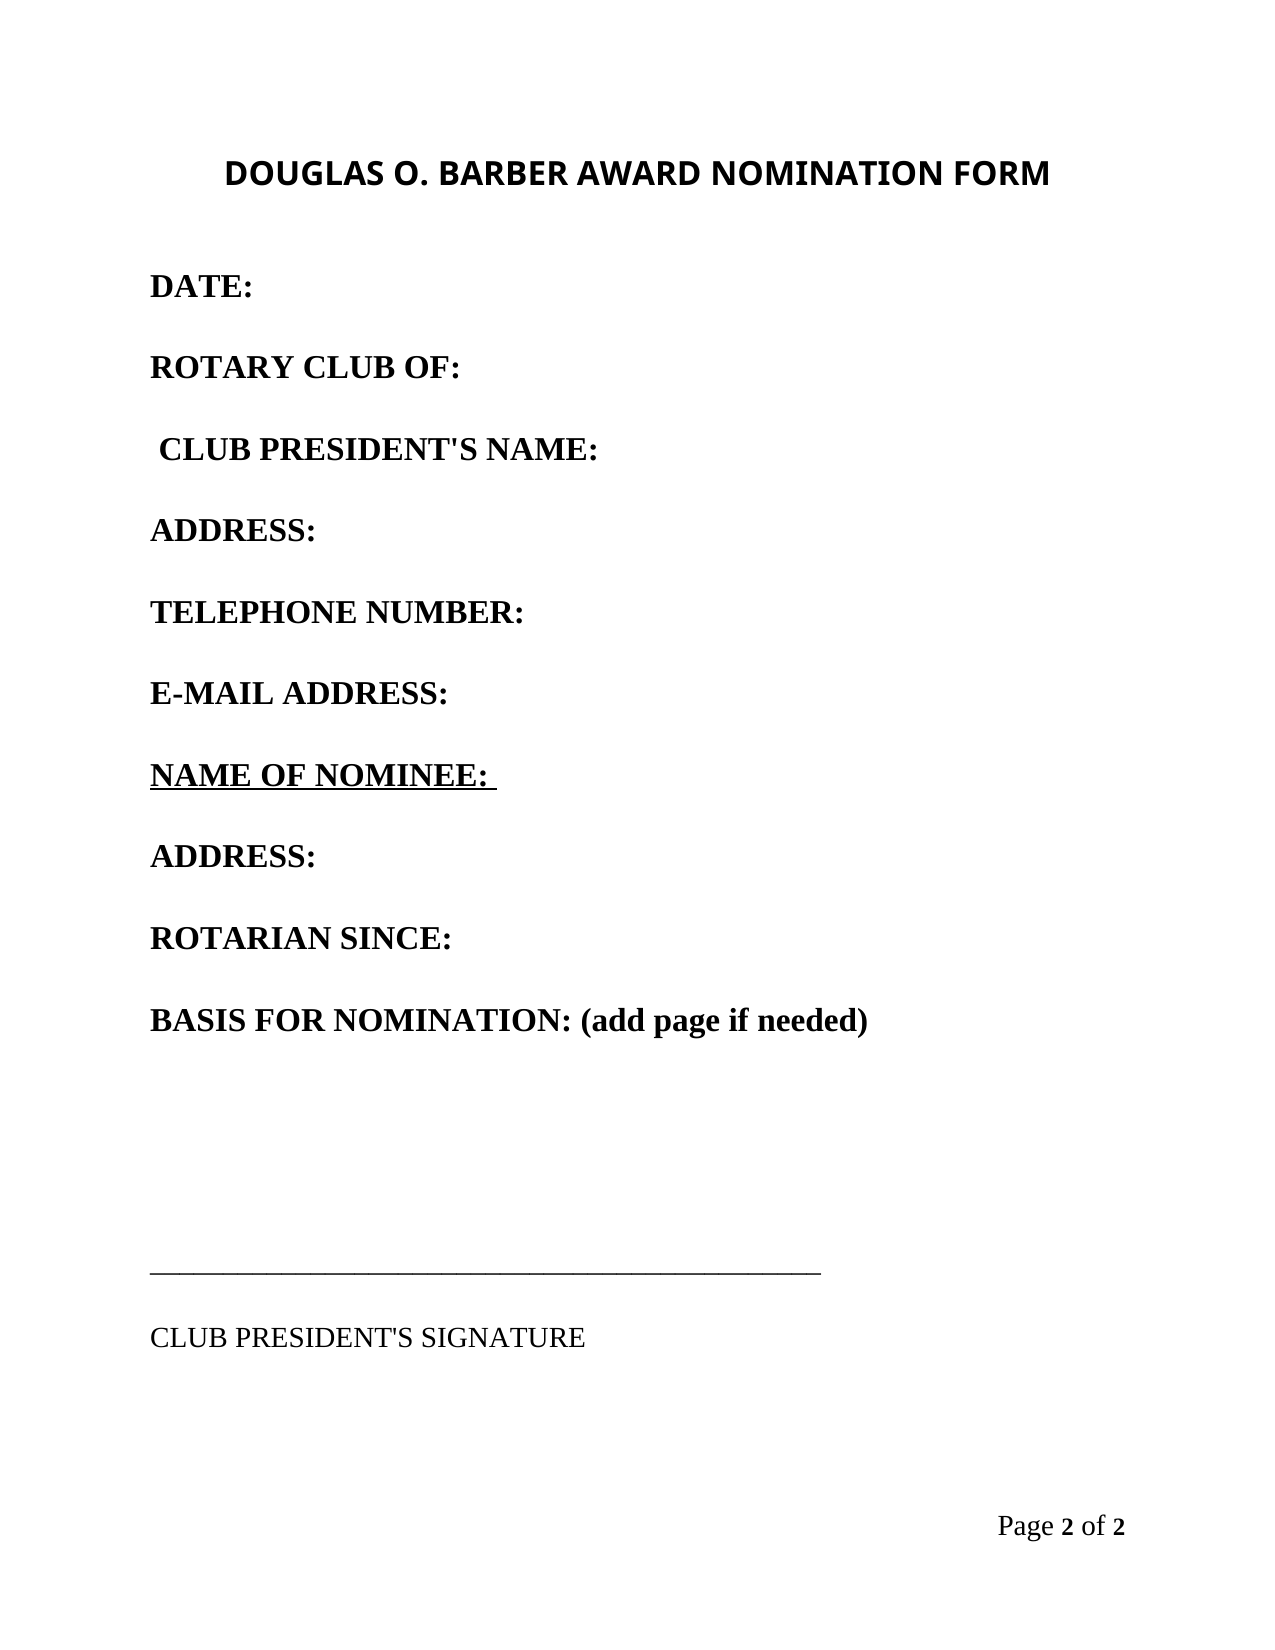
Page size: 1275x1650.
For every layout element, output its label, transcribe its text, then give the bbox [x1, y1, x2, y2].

text TELEPHONE NUMBER: [150, 592, 1125, 630]
text E-MAIL ADDRESS: [150, 674, 1125, 712]
text ______________________________________________ [150, 1244, 1125, 1278]
text CLUB PRESIDENT'S NAME: [150, 429, 1125, 467]
text DATE: [150, 266, 1125, 304]
text DOUGLAS O. BARBER AWARD NOMINATION FORM [150, 150, 1125, 195]
text CLUB PRESIDENT'S SIGNATURE [150, 1321, 1125, 1354]
text ROTARIAN SINCE: [150, 918, 1125, 957]
text BASIS FOR NOMINATION: (add page if needed) [150, 1000, 1125, 1038]
text NAME OF NOMINEE: [150, 755, 1125, 793]
text ROTARY CLUB OF: [150, 347, 1125, 386]
text ADDRESS: [150, 511, 1125, 549]
text ADDRESS: [150, 837, 1125, 875]
